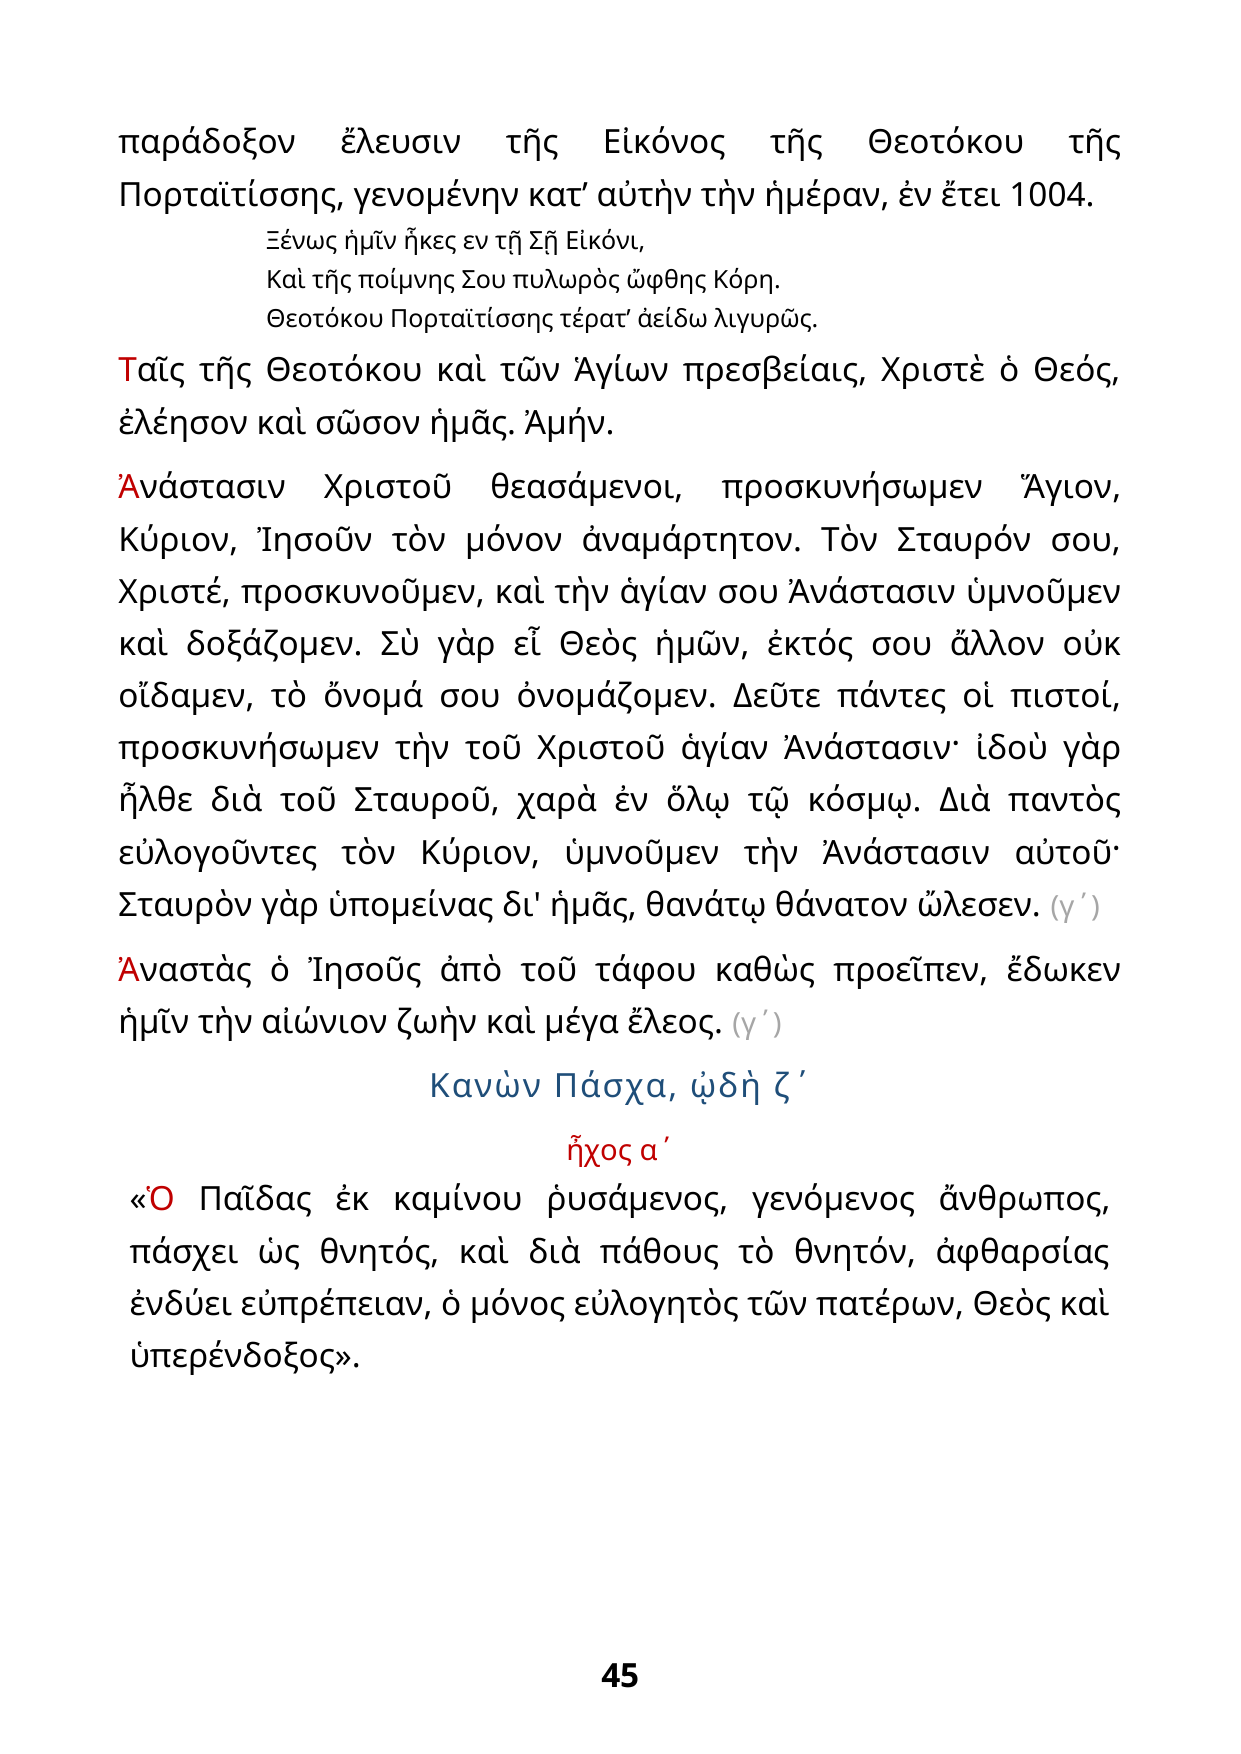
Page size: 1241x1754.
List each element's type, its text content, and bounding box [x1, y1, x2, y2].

text Θεοτόκου Πορταϊτίσσης τέρατ’ ἀείδω λιγυρῶς. [266, 301, 1122, 335]
subtitle Κανὼν Πάσχα, ᾠδὴ ζ΄ [118, 1062, 1122, 1108]
table_header ἦχος α΄ «Ὁ Παῖδας ἐκ καμίνου ῥυσάμενος, γενόμενος ἄνθρωπος, πάσχει ὡς θνητός, καὶ διὰ πάθους τὸ θνητόν, ἀφθαρσίας ἐνδύει εὐπρέπειαν, ὁ μόνος εὐλογητὸς τῶν πατέρων, Θεὸς καὶ ὑπερένδοξος». [118, 1124, 1122, 1389]
text Ταῖς τῆς Θεοτόκου καὶ τῶν Ἁγίων πρεσβείαις, Χριστὲ ὁ Θεός, ἐλέησον καὶ σῶσον ἡμᾶς. Ἀμήν. [118, 346, 1122, 444]
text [118, 118, 1122, 216]
text Ξένως ἡμῖν ἧκες εν τῇ Σῇ Εἰκόνι, [266, 222, 1122, 257]
text Καὶ τῆς ποίμνης Σου πυλωρὸς ὤφθης Κόρη. [266, 262, 1122, 296]
text Ἀναστὰς ὁ Ἰησοῦς ἀπὸ τοῦ τάφου καθὼς προεῖπεν, ἔδωκεν ἡμῖν τὴν αἰώνιον ζωὴν καὶ μέγα ἔλεος. (γ΄) [118, 945, 1122, 1043]
text Ἀνάστασιν Χριστοῦ θεασάμενοι, προσκυνήσωμεν Ἅγιον, Κύριον, Ἰησοῦν τὸν μόνον ἀναμάρτητον. Τὸν Σταυρόν σου, Χριστέ, προσκυνοῦμεν, καὶ τὴν ἁγίαν σου Ἀνάστασιν ὑμνοῦμεν καὶ δοξάζομεν. Σὺ γὰρ εἶ Θεὸς ἡμῶν, ἐκτός σου ἄλλον οὐκ οἴδαμεν, τὸ ὄνομά σου ὀνομάζομεν. Δεῦτε πάντες οἱ πιστοί, προσκυνήσωμεν τὴν τοῦ Χριστοῦ ἁγίαν Ἀνάστασιν· ἰδοὺ γὰρ ἦλθε διὰ τοῦ Σταυροῦ, χαρὰ ἐν ὅλῳ τῷ κόσμῳ. Διὰ παντὸς εὐλογοῦντες τὸν Κύριον, ὑμνοῦμεν τὴν Ἀνάστασιν αὐτοῦ· Σταυρὸν γὰρ ὑπομείνας δι' ἡμᾶς, θανάτῳ θάνατον ὤλεσεν. (γ΄) [118, 463, 1122, 926]
